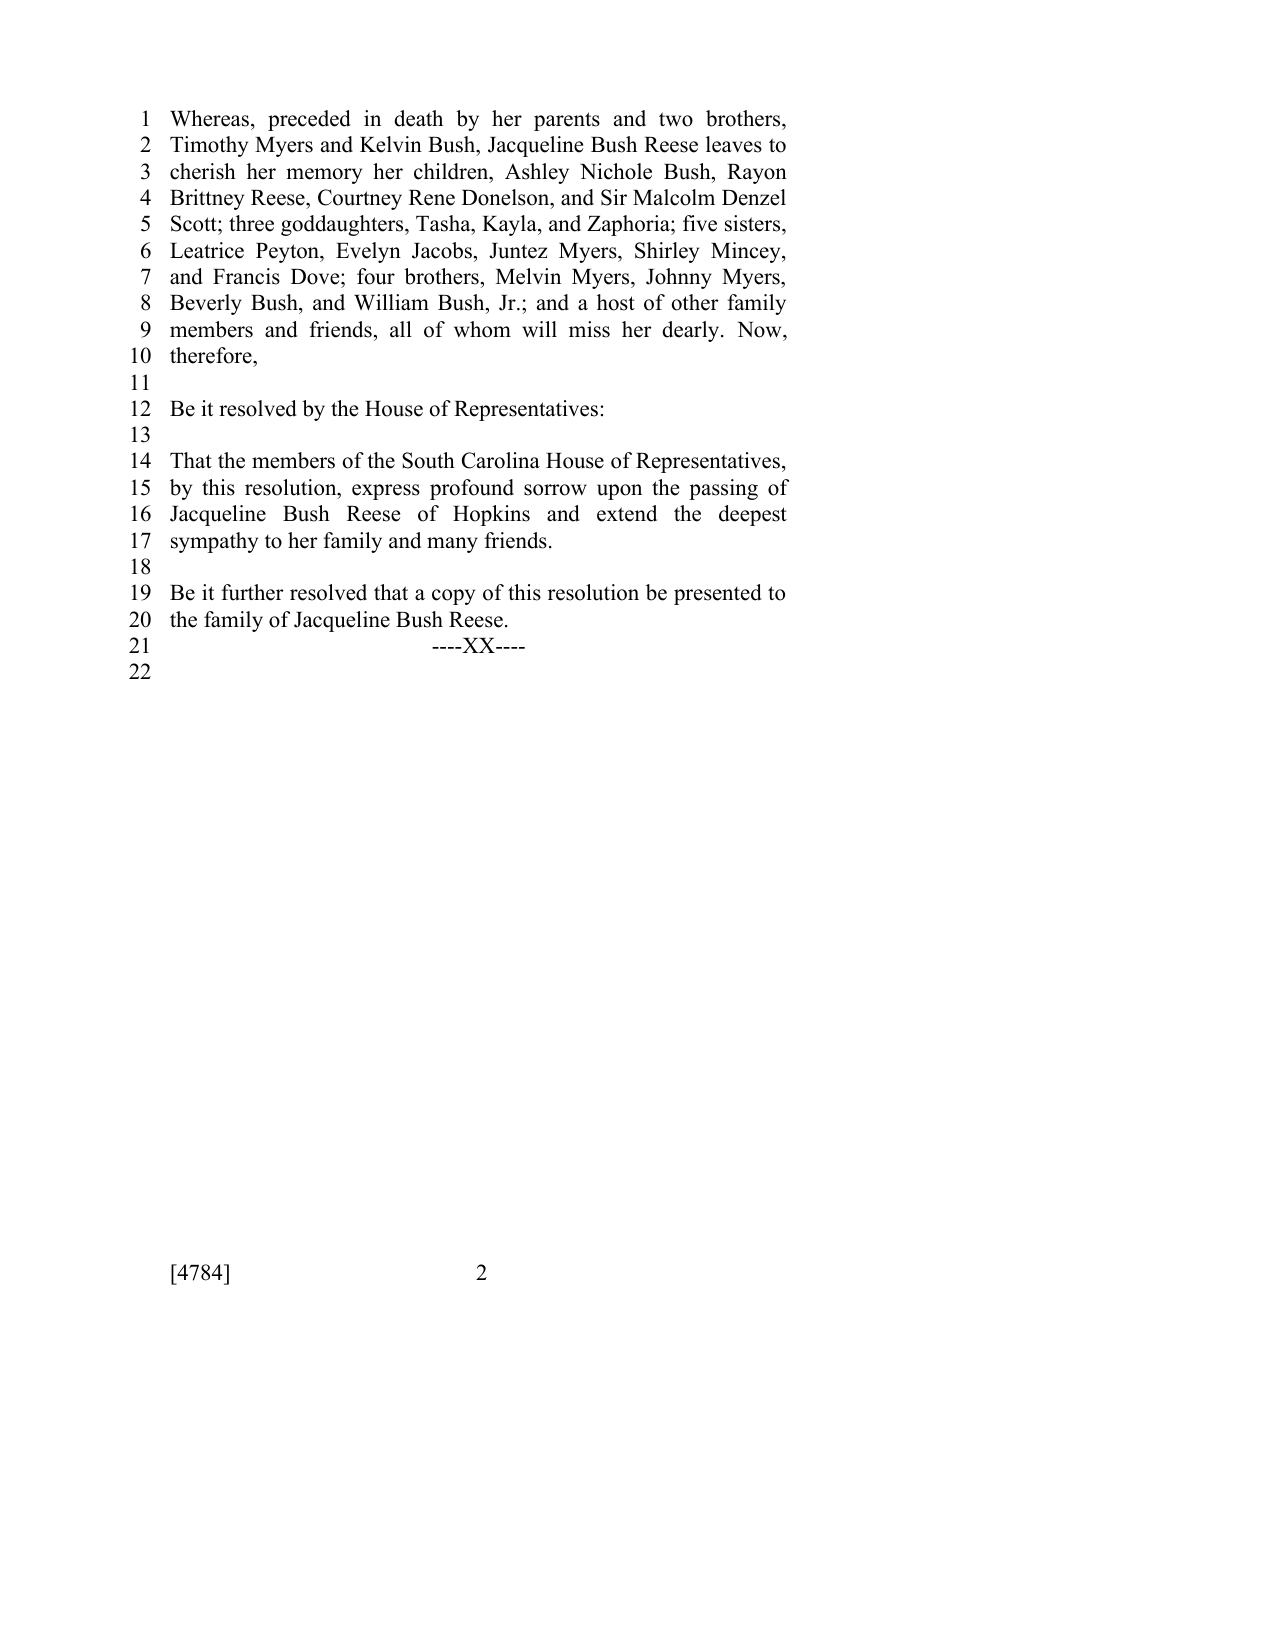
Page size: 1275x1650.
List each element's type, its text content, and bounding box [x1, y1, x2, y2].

text Be it resolved by the House of Representatives: [169, 395, 787, 421]
text ----XX---- [169, 632, 787, 658]
text That the members of the South Carolina House of Representatives, by this resolution, express profound sorrow upon the passing of Jacqueline Bush Reese of Hopkins and extend the deepest sympathy to her family and many friends. [169, 448, 787, 553]
text Be it further resolved that a copy of this resolution be presented to the family of Jacqueline Bush Reese. [169, 579, 787, 632]
text Whereas, preceded in death by her parents and two brothers, Timothy Myers and Kelvin Bush, Jacqueline Bush Reese leaves to cherish her memory her children, Ashley Nichole Bush, Rayon Brittney Reese, Courtney Rene Donelson, and Sir Malcolm Denzel Scott; three goddaughters, Tasha, Kayla, and Zaphoria; five sisters, Leatrice Peyton, Evelyn Jacobs, Juntez Myers, Shirley Mincey, and Francis Dove; four brothers, Melvin Myers, Johnny Myers, Beverly Bush, and William Bush, Jr.; and a host of other family members and friends, all of whom will miss her dearly. Now, therefore, [169, 105, 787, 368]
